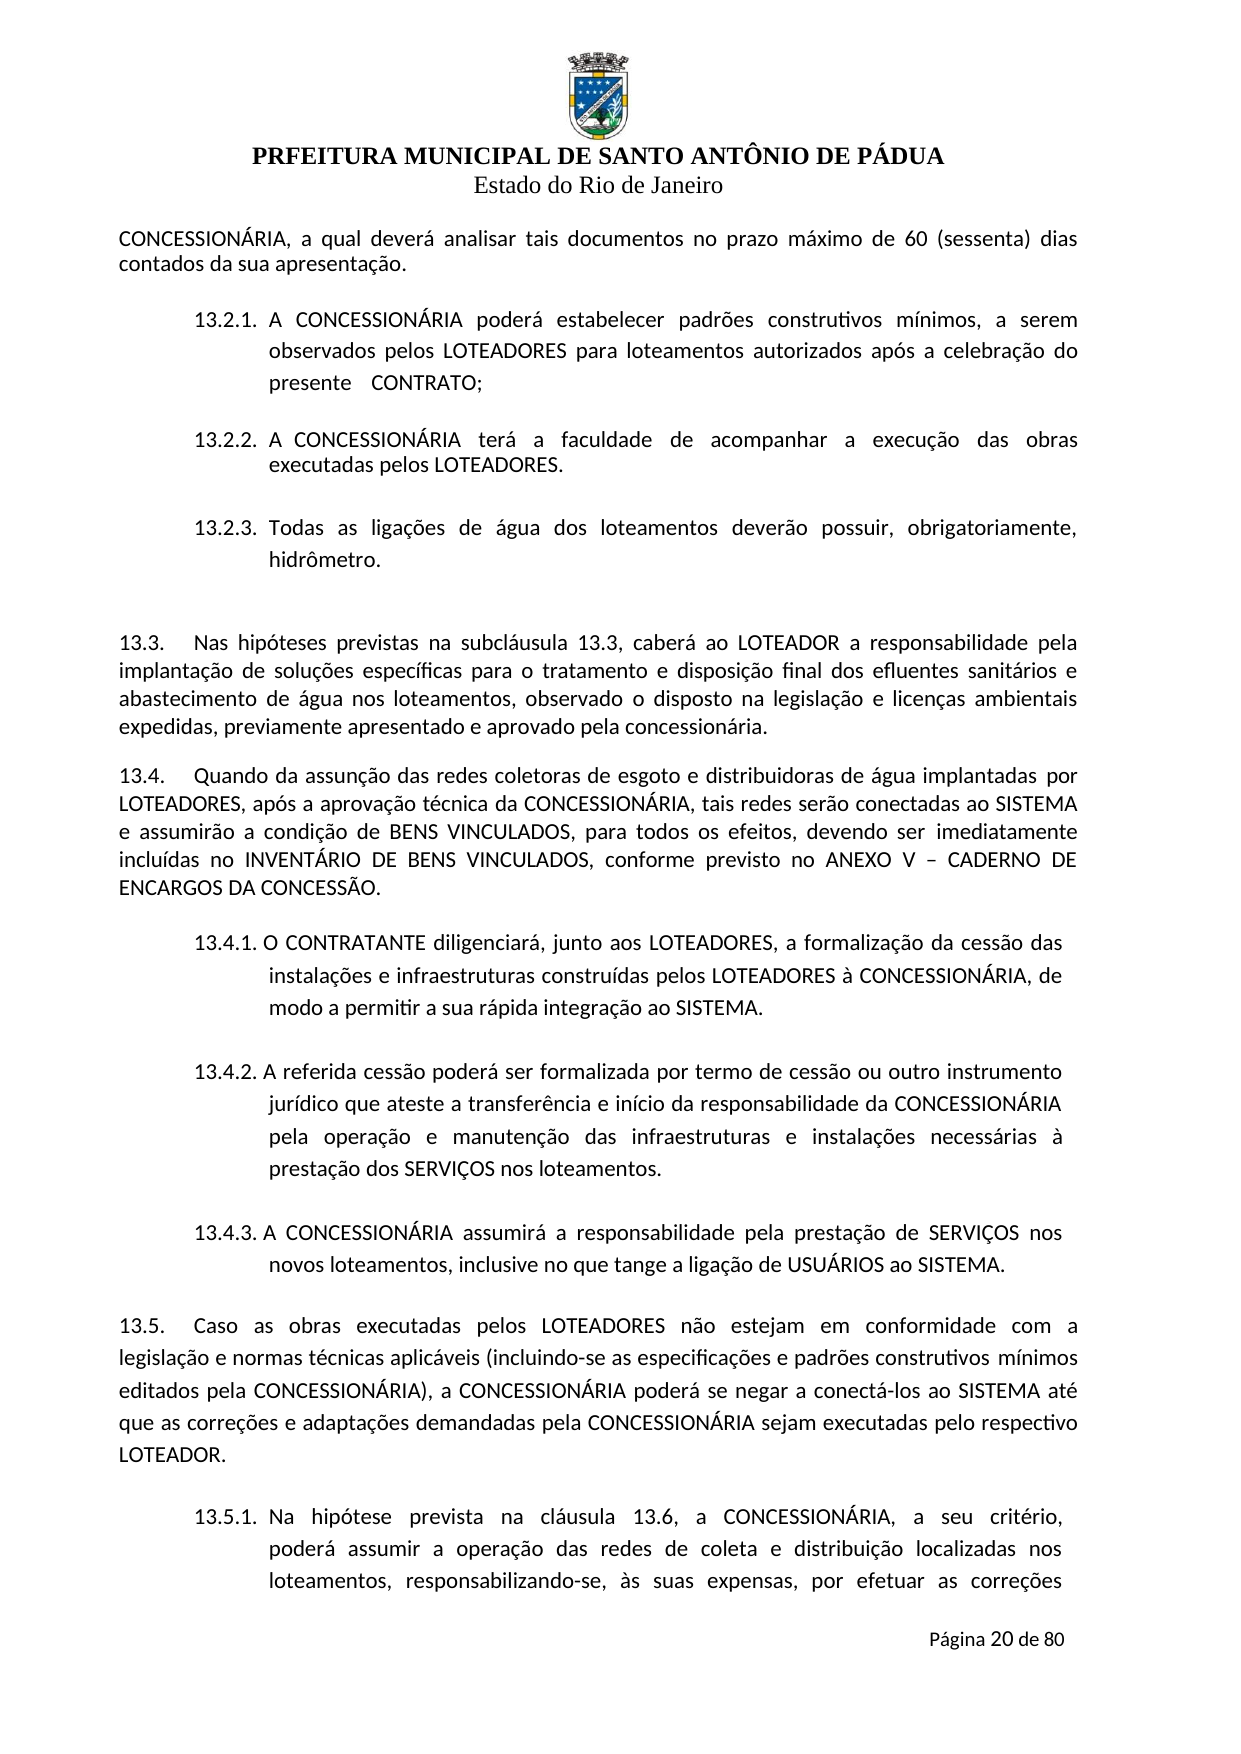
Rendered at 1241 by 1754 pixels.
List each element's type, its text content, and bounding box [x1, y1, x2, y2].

list Quando da assunção das redes coletoras de esgoto e distribuidoras de água implantadas por LOTEADORES, após a aprovação técnica da CONCESSIONÁRIA, tais redes serão conectadas ao SISTEMA e assumirão a condição de BENS VINCULADOS, para todos os efeitos, devendo ser imediatamente incluídas no INVENTÁRIO DE BENS VINCULADOS, conforme previsto no ANEXO V – CADERNO DE ENCARGOS DA CONCESSÃO. [119, 761, 1078, 901]
list O CONTRATANTE diligenciará, junto aos LOTEADORES, a formalização da cessão das instalações e infraestruturas construídas pelos LOTEADORES à CONCESSIONÁRIA, de modo a permitir a sua rápida integração ao SISTEMA. [194, 928, 1064, 1021]
list Nas hipóteses previstas na subcláusula 13.3, caberá ao LOTEADOR a responsabilidade pela implantação de soluções específicas para o tratamento e disposição final dos efluentes sanitários e abastecimento de água nos loteamentos, observado o disposto na legislação e licenças ambientais expedidas, previamente apresentado e aprovado pela concessionária. [119, 628, 1078, 740]
list A CONCESSIONÁRIA poderá estabelecer padrões construtivos mínimos, a serem observados pelos LOTEADORES para loteamentos autorizados após a celebração do presente CONTRATO; [194, 305, 1078, 396]
list A CONCESSIONÁRIA terá a faculdade de acompanhar a execução das obras executadas pelos LOTEADORES. [194, 428, 1078, 477]
list A referida cessão poderá ser formalizada por termo de cessão ou outro instrumento jurídico que ateste a transferência e início da responsabilidade da CONCESSIONÁRIA pela operação e manutenção das infraestruturas e instalações necessárias à prestação dos SERVIÇOS nos loteamentos. [194, 1057, 1063, 1182]
list Todas as ligações de água dos loteamentos deverão possuir, obrigatoriamente, hidrômetro. [194, 513, 1078, 573]
list A CONCESSIONÁRIA assumirá a responsabilidade pela prestação de SERVIÇOS nos novos loteamentos, inclusive no que tange a ligação de USUÁRIOS ao SISTEMA. [194, 1218, 1064, 1278]
list Caso as obras executadas pelos LOTEADORES não estejam em conformidade com a legislação e normas técnicas aplicáveis (incluindo-se as especificações e padrões construtivos mínimos editados pela CONCESSIONÁRIA), a CONCESSIONÁRIA poderá se negar a conectá-los ao SISTEMA até que as correções e adaptações demandadas pela CONCESSIONÁRIA sejam executadas pelo respectivo LOTEADOR. [119, 1311, 1078, 1468]
picture [564, 50, 632, 142]
